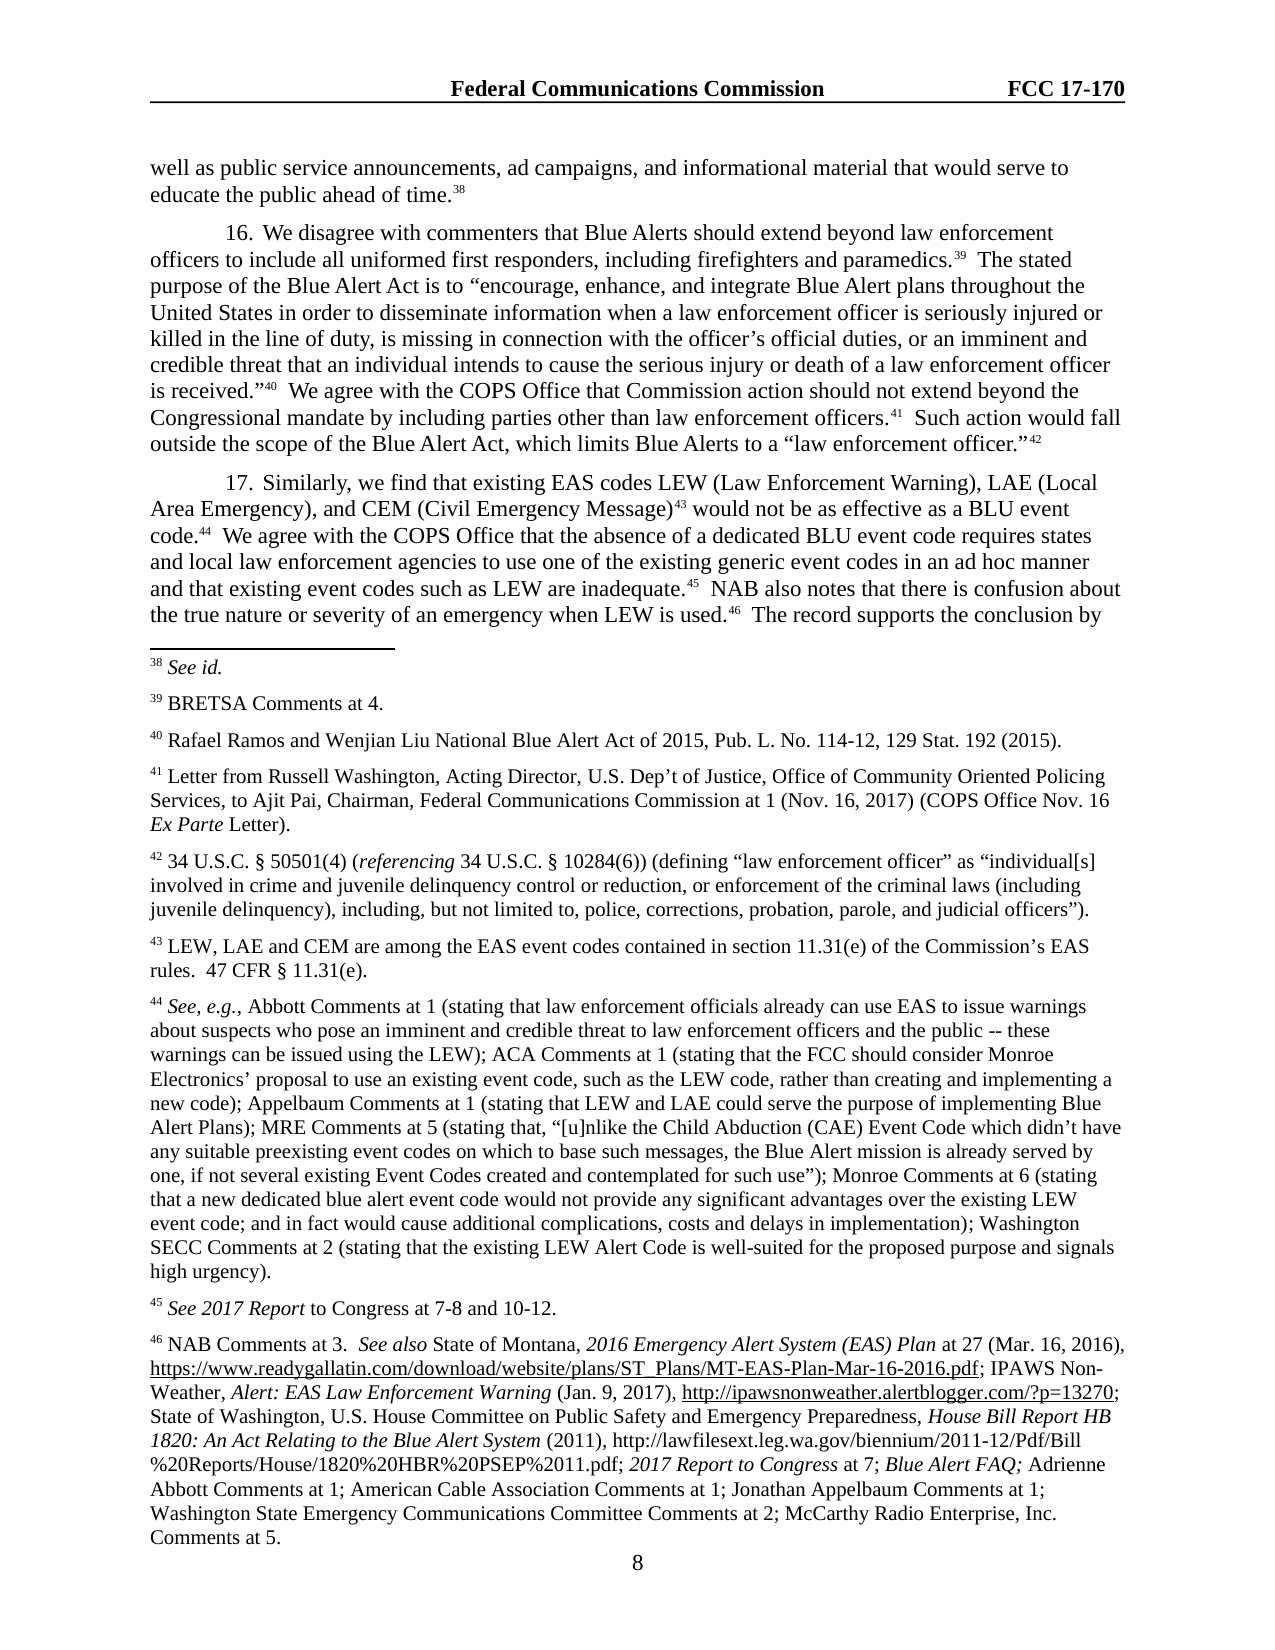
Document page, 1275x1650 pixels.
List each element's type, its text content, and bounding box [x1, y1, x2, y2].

text Similarly, we find that existing EAS codes LEW (Law Enforcement Warning), LAE (Local Area Emergency), and CEM (Civil Emergency Message) would not be as effective as a BLU event code. We agree with the COPS Office that the absence of a dedicated BLU event code requires states and local law enforcement agencies to use one of the existing generic event codes in an ad hoc manner and that existing event codes such as LEW are inadequate. NAB also notes that there is confusion about the true nature or severity of an emergency when LEW is used. The record supports the conclusion by the COPS Office that there is a lack of urgency associated with the existing LEW, LAE and CEM event codes because they are sometimes used for matters that do not suggest the need for immediate action. For example, the COPS Office observes that LEW alerts address a broad array of matters including police activity, weather-related incidents, road hazards, missing persons, and other miscellaneous alerts. Similarly, LAE and CEM alerts are more varied than LEW, as they additionally include alerts addressing utility issues and fire hazards. We do not address the efficacy of such multiple uses for LEW, LAE, and CEM, but do agree with the COPS Office that the broad use of these event codes make them inappropriate for use as the Blue Alert event code. We agree with the COPS Office that using LEW, LAE, or CEM for Blue Alerts would create confusion, as instructions for different situations can be contradictory and the public would not know what kind of action to take based on the event code alone. As we found in the NWS Report and Order proceeding, the public interest is not served by relying on inadequate warnings that might provide incorrect or even opposite remedial advice to the public. We find that Blue Alerts have a purpose that is sufficiently unique and well defined (as compared to the circumstances that have prompted the use of other codes) to warrant a unique dedicated BLU event code, which could serve as a vital tool” for “protect[ing] law enforcement officers and the communities they serve.” [150, 469, 1125, 627]
text We disagree with commenters that Blue Alerts should extend beyond law enforcement officers to include all uniformed first responders, including firefighters and paramedics. The stated purpose of the Blue Alert Act is to “encourage, enhance, and integrate Blue Alert plans throughout the United States in order to disseminate information when a law enforcement officer is seriously injured or killed in the line of duty, is missing in connection with the officer’s official duties, or an imminent and credible threat that an individual intends to cause the serious injury or death of a law enforcement officer is received.” We agree with the COPS Office that Commission action should not extend beyond the Congressional mandate by including parties other than law enforcement officers. Such action would fall outside the scope of the Blue Alert Act, which limits Blue Alerts to a “law enforcement officer.” [150, 219, 1125, 457]
text We also conclude that the three-character BLU EAS event code, rather than a currently existing EAS code, would help ensure that both Blue Alerts and related outreach and training are undertaken in a consistent manner nationally. We agree with NYC that using the BLU code would allow for pre-scripted, standardized on-screen text that is more descriptive than the existing categories, and would serve to socialize the Blue Alert concept with the public, much like the AMBER Alerts have done for years. We are also persuaded that a dedicated event code with consistent national standards would allow Federal, state, and local authorities to create consistent training programs for alert originators, as well as public service announcements, ad campaigns, and informational material that would serve to educate the public ahead of time. [150, 154, 1125, 207]
